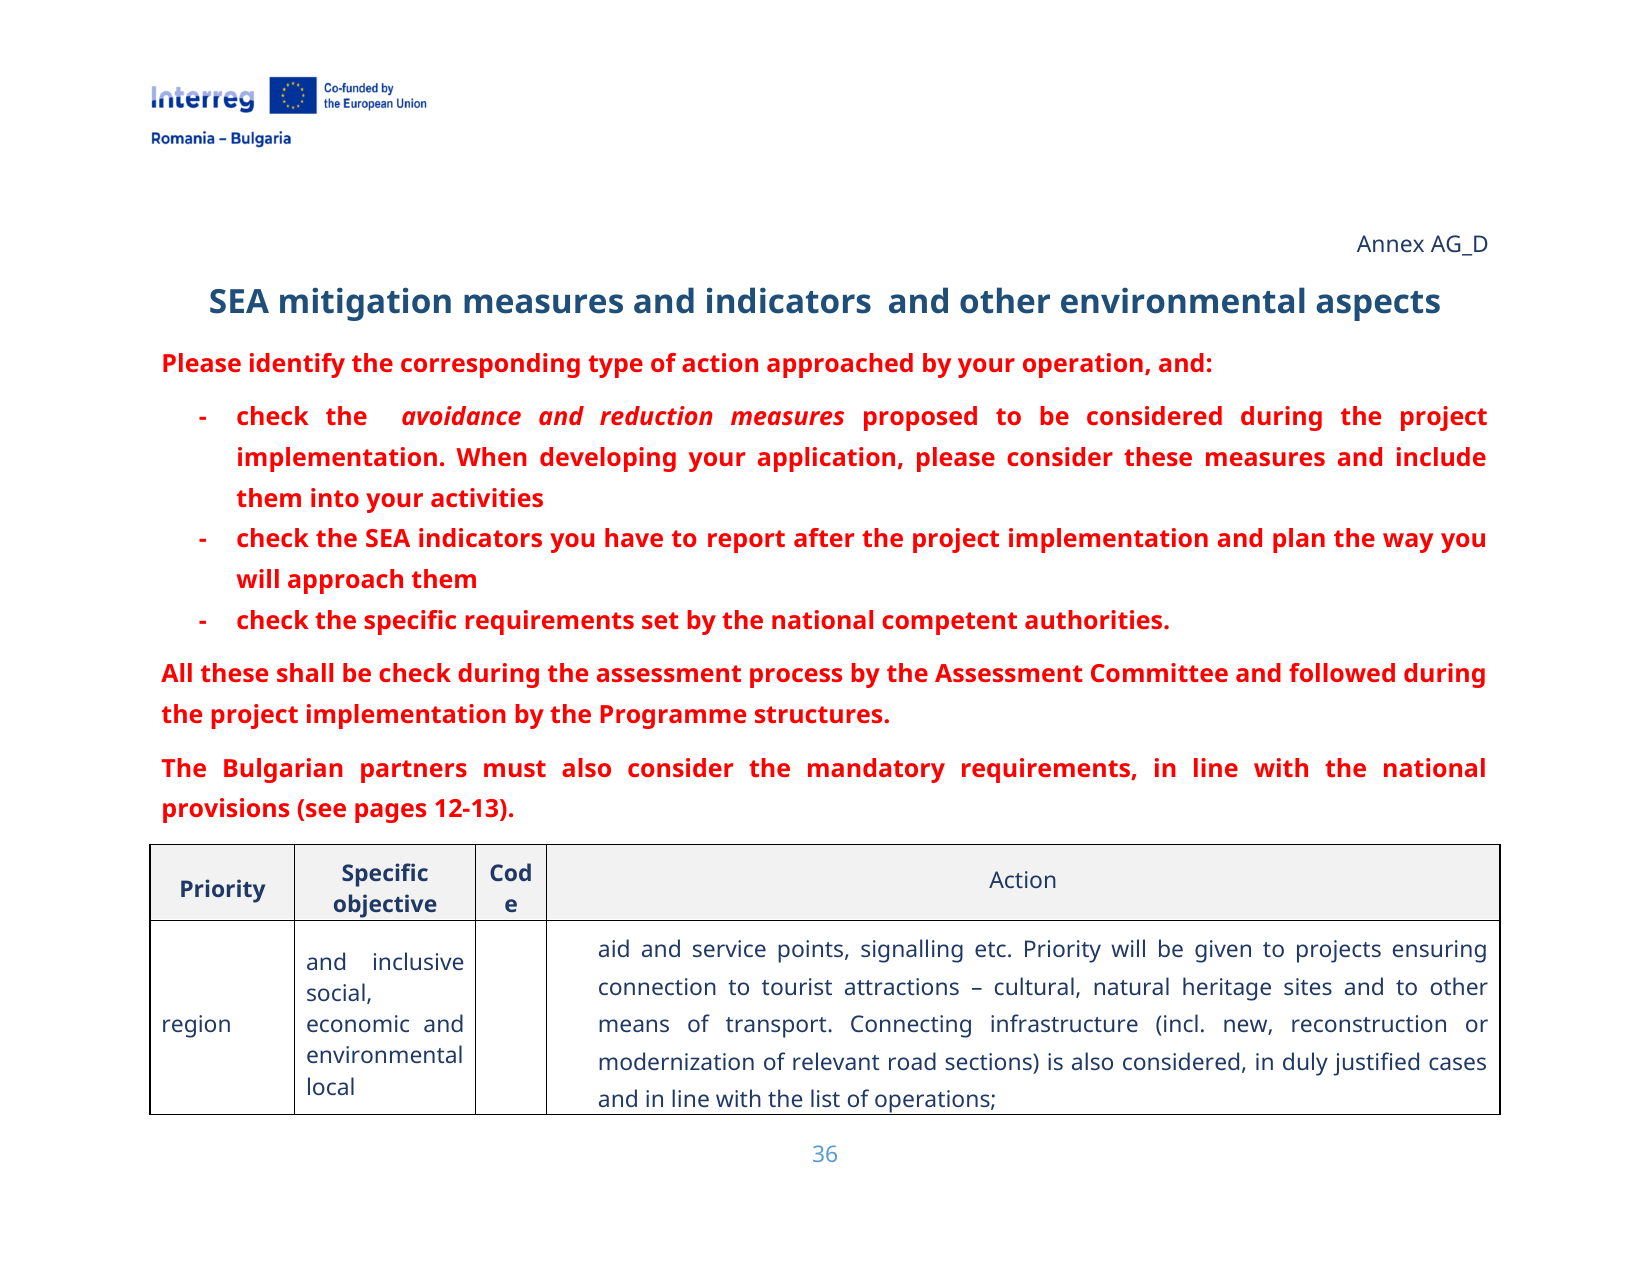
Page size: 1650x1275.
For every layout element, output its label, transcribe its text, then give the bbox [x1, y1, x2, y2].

table_cell 5.2 Fostering the integrated and inclusive social, economic and environmental local development, culture, natural heritage, sustainable tourism and security, in areas other than urban areas. [295, 921, 475, 1114]
table_cell P4. An integrated region [151, 921, 294, 1114]
table_cell Priority [151, 845, 294, 919]
picture [150, 75, 428, 154]
table_cell Code [476, 845, 546, 919]
table_cell [476, 921, 546, 1114]
table_cell Developing the Eurovelo 6 cycling route Developing the necessary cycling infrastructure, including safety measures, first aid and service points, signalling etc. Priority will be given to projects ensuring connection to tourist attractions – cultural, natural heritage sites and to other means of transport. Connecting infrastructure (incl. new, reconstruction or modernization of relevant road sections) is also considered, in duly justified cases and in line with the list of operations; Ensuring road safety for the sections overlapping the EuroVelo Route, in view of complying with standards related to traffic signalling systems and/or additional development of infrastructure dedicated to cyclists and pedestrians, such as tunnels, bypasses, bridges, overpasses and walkways and protected cycling paths; Ensuring effective connections with and access to and from other means of transport, including ports and rail stations – adapting infrastructure; Ensuring availability of public transportation in connection to the cycling route; Ensuring appropriate services along the EuroVelo Route, such as: accommodation, food, drink and rest and recreation areas, services including Bike Pit-Stops, information, bookable offers, other assistance; Ensuring communication and information, online and along the route, including mobile/e-applications for cyclists, etc. [547, 921, 1499, 1114]
table_cell Action [547, 845, 1499, 919]
table_header Annex AG_D SEA mitigation measures and indicators and other environmental aspects Please identify the corresponding type of action approached by your operation, and: check the avoidance and reduction measures proposed to be considered during the project implementation. When developing your application, please consider these measures and include them into your activities check the SEA indicators you have to report after the project implementation and plan the way you will approach them check the specific requirements set by the national competent authorities. All these shall be check during the assessment process by the Assessment Committee and followed during the project implementation by the Programme structures. The Bulgarian partners must also consider the mandatory requirements, in line with the national provisions (see pages 12-13). [150, 216, 1500, 843]
table_cell Specific objective [295, 845, 475, 919]
